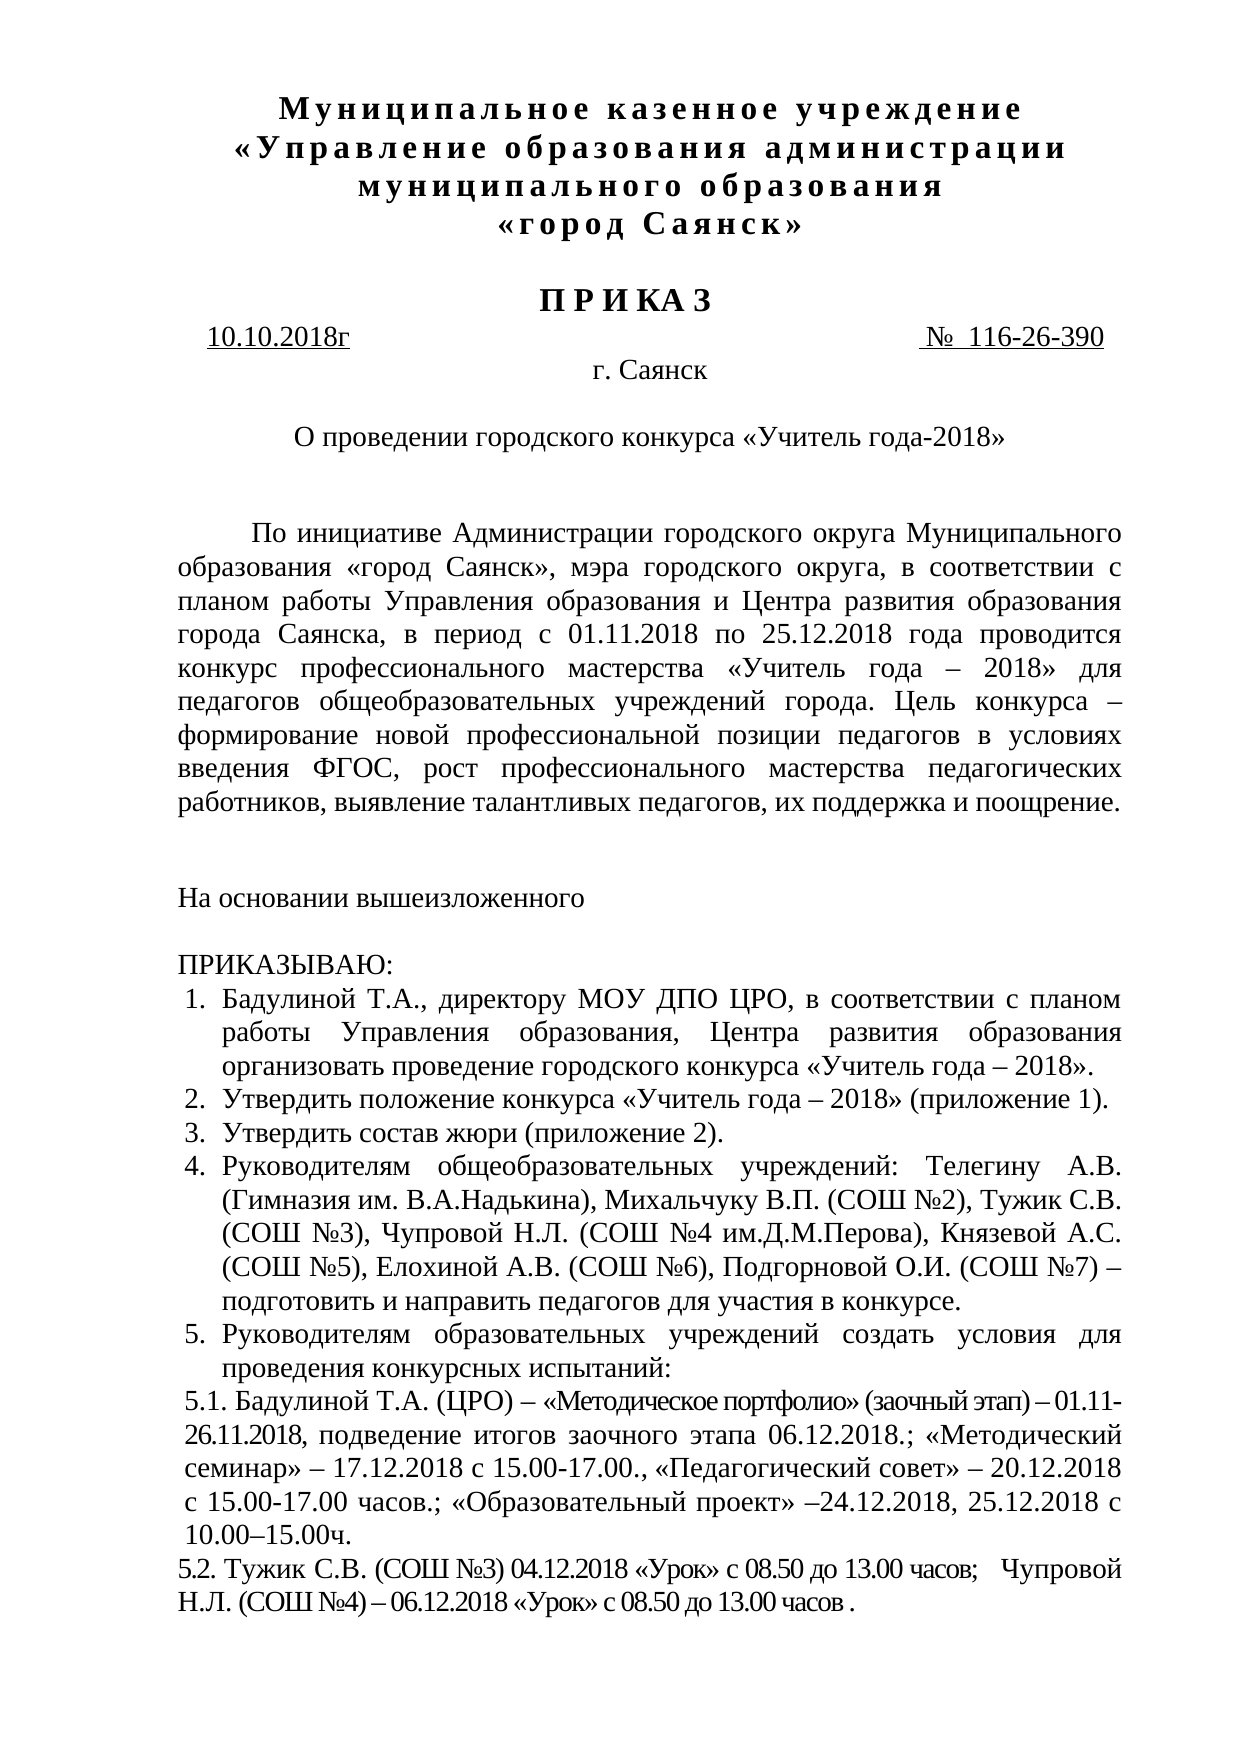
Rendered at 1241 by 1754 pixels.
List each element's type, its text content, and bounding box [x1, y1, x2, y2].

text 10.10.2018г № 116-26-390 [177, 319, 1122, 352]
list Руководителям образовательных учреждений создать условия для проведения конкурсных испытаний: [184, 1316, 1122, 1383]
text «город Саянск» [177, 204, 1122, 242]
list Руководителям общеобразовательных учреждений: Телегину А.В. (Гимназия им. В.А.Надькина), Михальчуку В.П. (СОШ №2), Тужик С.В. (СОШ №3), Чупровой Н.Л. (СОШ №4 им.Д.М.Перова), Князевой А.С. (СОШ №5), Елохиной А.В. (СОШ №6), Подгорновой О.И. (СОШ №7) – подготовить и направить педагогов для участия в конкурсе. [184, 1148, 1122, 1316]
text 5.1. Бадулиной Т.А. (ЦРО) – «Методическое портфолио» (заочный этап) – 01.11-26.11.2018, подведение итогов заочного этапа 06.12.2018.; «Методический семинар» – 17.12.2018 с 15.00-17.00., «Педагогический совет» – 20.12.2018 с 15.00-17.00 часов.; «Образовательный проект» –24.12.2018, 25.12.2018 с 10.00–15.00ч. [184, 1383, 1122, 1551]
list Утвердить положение конкурса «Учитель года – 2018» (приложение 1). [184, 1081, 1122, 1115]
text О проведении городского конкурса «Учитель года-2018» [177, 419, 1122, 453]
text П Р И КА З [177, 280, 1122, 319]
list Бадулиной Т.А., директору МОУ ДПО ЦРО, в соответствии с планом работы Управления образования, Центра развития образования организовать проведение городского конкурса «Учитель года – 2018». [184, 981, 1122, 1081]
text По инициативе Администрации городского округа Муниципального образования «город Саянск», мэра городского округа, в соответствии с планом работы Управления образования и Центра развития образования города Саянска, в период с 01.11.2018 по 25.12.2018 года проводится конкурс профессионального мастерства «Учитель года – 2018» для педагогов общеобразовательных учреждений города. Цель конкурса – формирование новой профессиональной позиции педагогов в условиях введения ФГОС, рост профессионального мастерства педагогических работников, выявление талантливых педагогов, их поддержка и поощрение. [177, 516, 1122, 817]
text «Управление образования администрации муниципального образования [177, 127, 1122, 204]
text ПРИКАЗЫВАЮ: [177, 947, 1122, 981]
list Утвердить состав жюри (приложение 2). [184, 1115, 1122, 1148]
text Муниципальное казенное учреждение [177, 89, 1122, 127]
text г. Саянск [177, 352, 1122, 386]
text 5.2. Тужик С.В. (СОШ №3) 04.12.2018 «Урок» с 08.50 до 13.00 часов; Чупровой Н.Л. (СОШ №4) – 06.12.2018 «Урок» с 08.50 до 13.00 часов . [177, 1551, 1122, 1618]
text На основании вышеизложенного [177, 880, 1122, 914]
